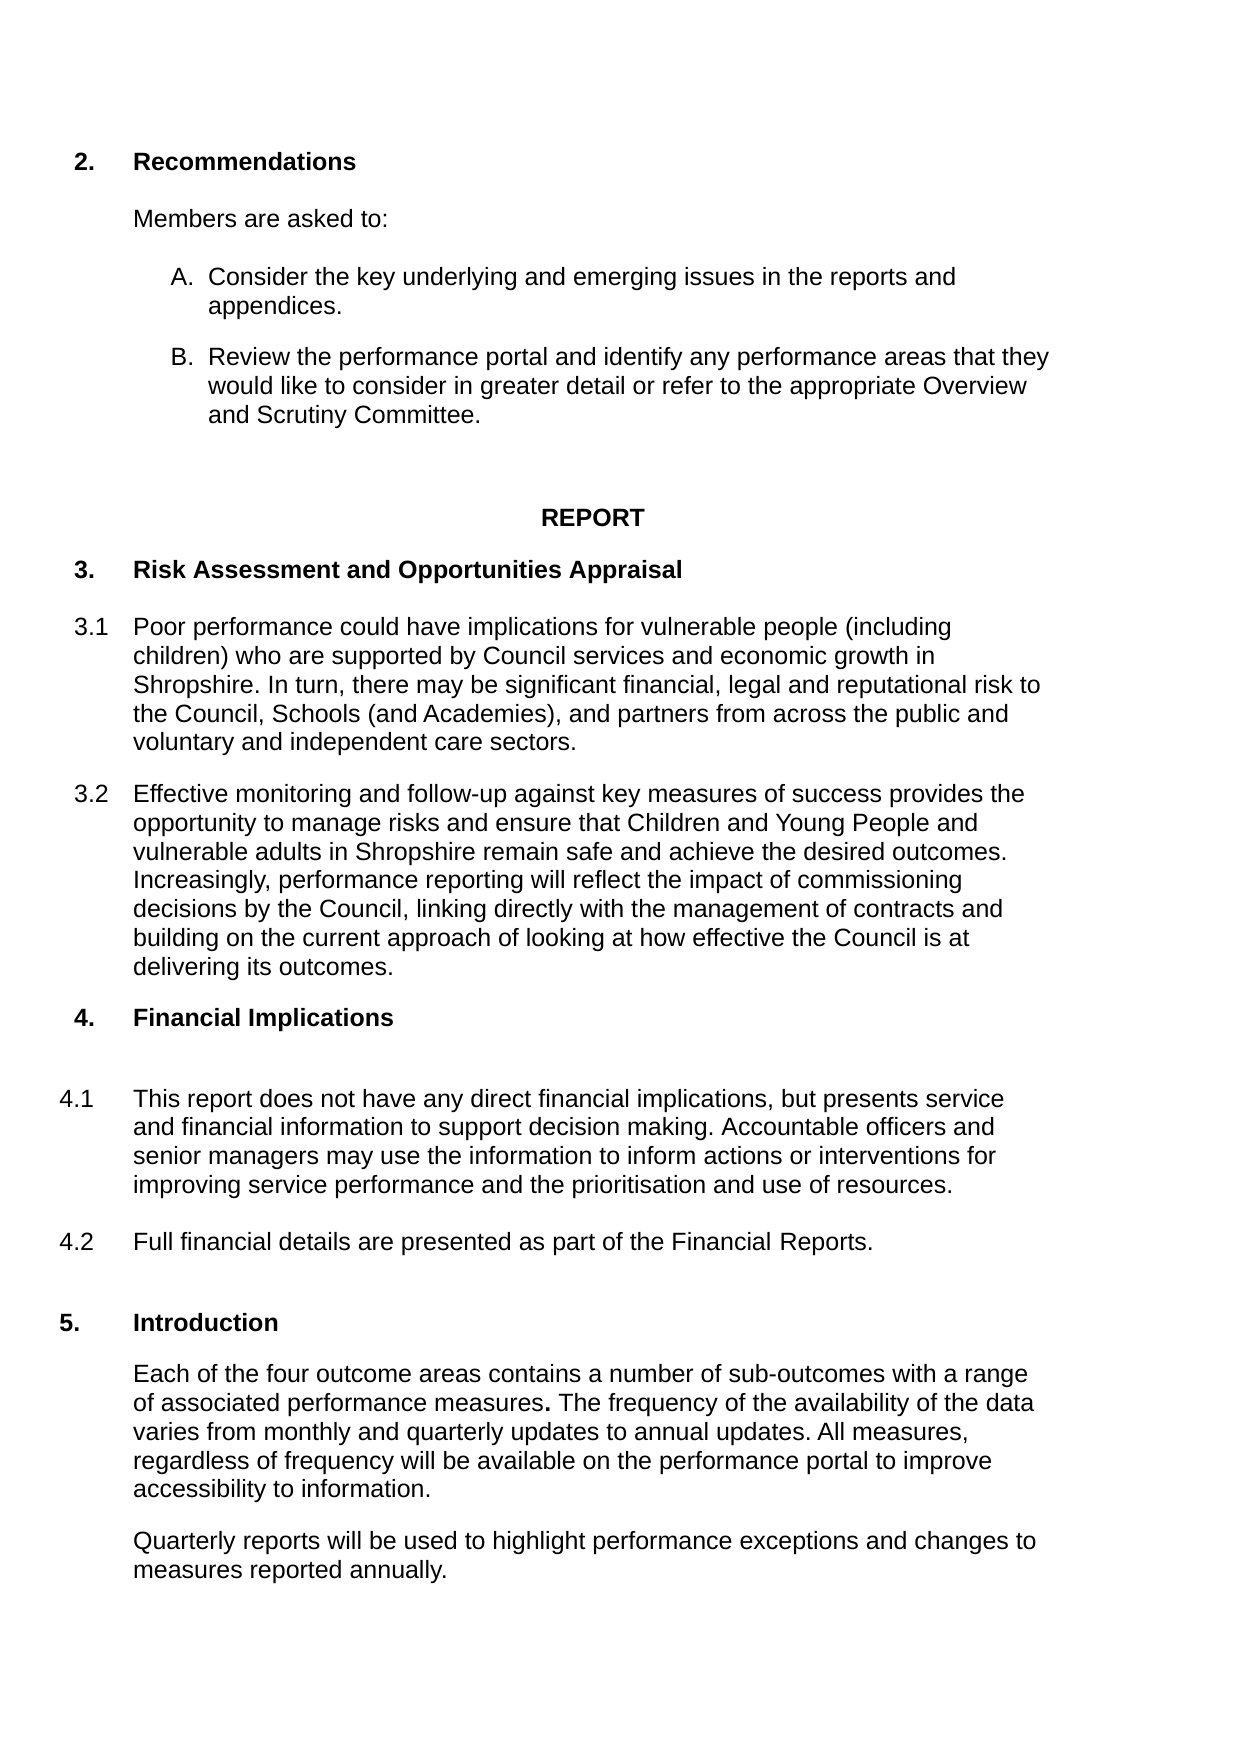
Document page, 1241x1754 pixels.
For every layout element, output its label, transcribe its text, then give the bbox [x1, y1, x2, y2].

text 2. Recommendations [74, 147, 1053, 176]
subtitle Review the performance portal and identify any performance areas that they would like to consider in greater detail or refer to the appropriate Overview and Scrutiny Committee. [170, 342, 1053, 428]
list Full financial details are presented as part of the Financial Reports. [59, 1227, 1053, 1256]
list This report does not have any direct financial implications, but presents service and financial information to support decision making. Accountable officers and senior managers may use the information to inform actions or interventions for improving service performance and the prioritisation and use of resources. [59, 1083, 1053, 1198]
text 3. Risk Assessment and Opportunities Appraisal [74, 555, 1053, 583]
subtitle 3.2 Effective monitoring and follow-up against key measures of success provides the opportunity to manage risks and ensure that Children and Young People and vulnerable adults in Shropshire remain safe and achieve the desired outcomes. Increasingly, performance reporting will reflect the impact of commissioning decisions by the Council, linking directly with the management of contracts and building on the current approach of looking at how effective the Council is at delivering its outcomes. [74, 779, 1053, 980]
subtitle 4. Financial Implications [74, 1003, 1053, 1032]
subtitle REPORT [133, 503, 1053, 532]
text Members are asked to: [133, 204, 1053, 233]
subtitle Each of the four outcome areas contains a number of sub-outcomes with a range of associated performance measures. The frequency of the availability of the data varies from monthly and quarterly updates to annual updates. All measures, regardless of frequency will be available on the performance portal to improve accessibility to information. [133, 1359, 1053, 1503]
subtitle 5. Introduction [59, 1308, 1053, 1336]
subtitle Quarterly reports will be used to highlight performance exceptions and changes to measures reported annually. [133, 1526, 1053, 1583]
subtitle 3.1 Poor performance could have implications for vulnerable people (including children) who are supported by Council services and economic growth in Shropshire. In turn, there may be significant financial, legal and reputational risk to the Council, Schools (and Academies), and partners from across the public and voluntary and independent care sectors. [74, 612, 1053, 756]
subtitle Consider the key underlying and emerging issues in the reports and appendices. [170, 262, 1053, 319]
